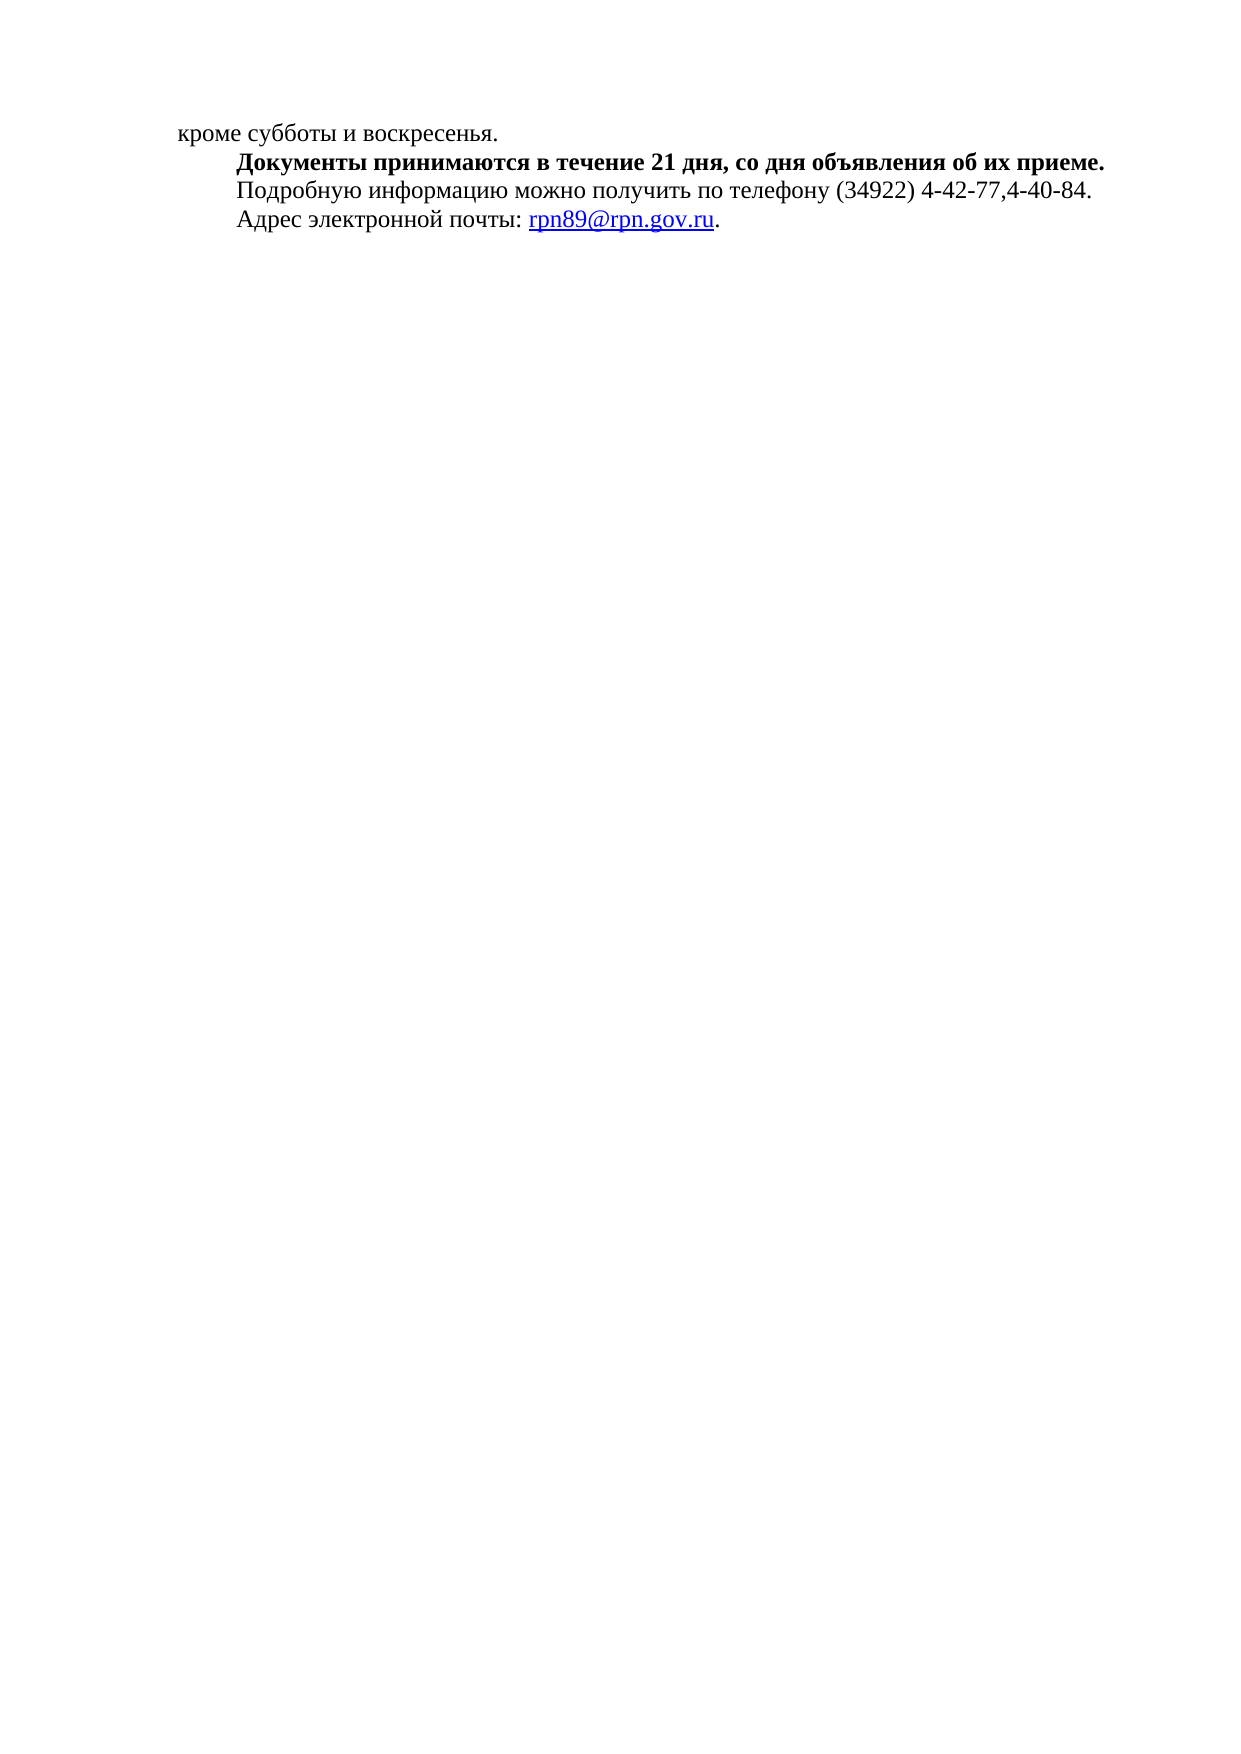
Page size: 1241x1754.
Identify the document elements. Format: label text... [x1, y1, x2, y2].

text Адрес электронной почты: rpn89@rpn.gov.ru. [177, 204, 1152, 233]
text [177, 118, 1152, 147]
text Документы принимаются в течение 21 дня, со дня объявления об их приеме. [177, 147, 1152, 176]
text Подробную информацию можно получить по телефону (34922) 4-42-77,4-40-84. [177, 176, 1152, 204]
